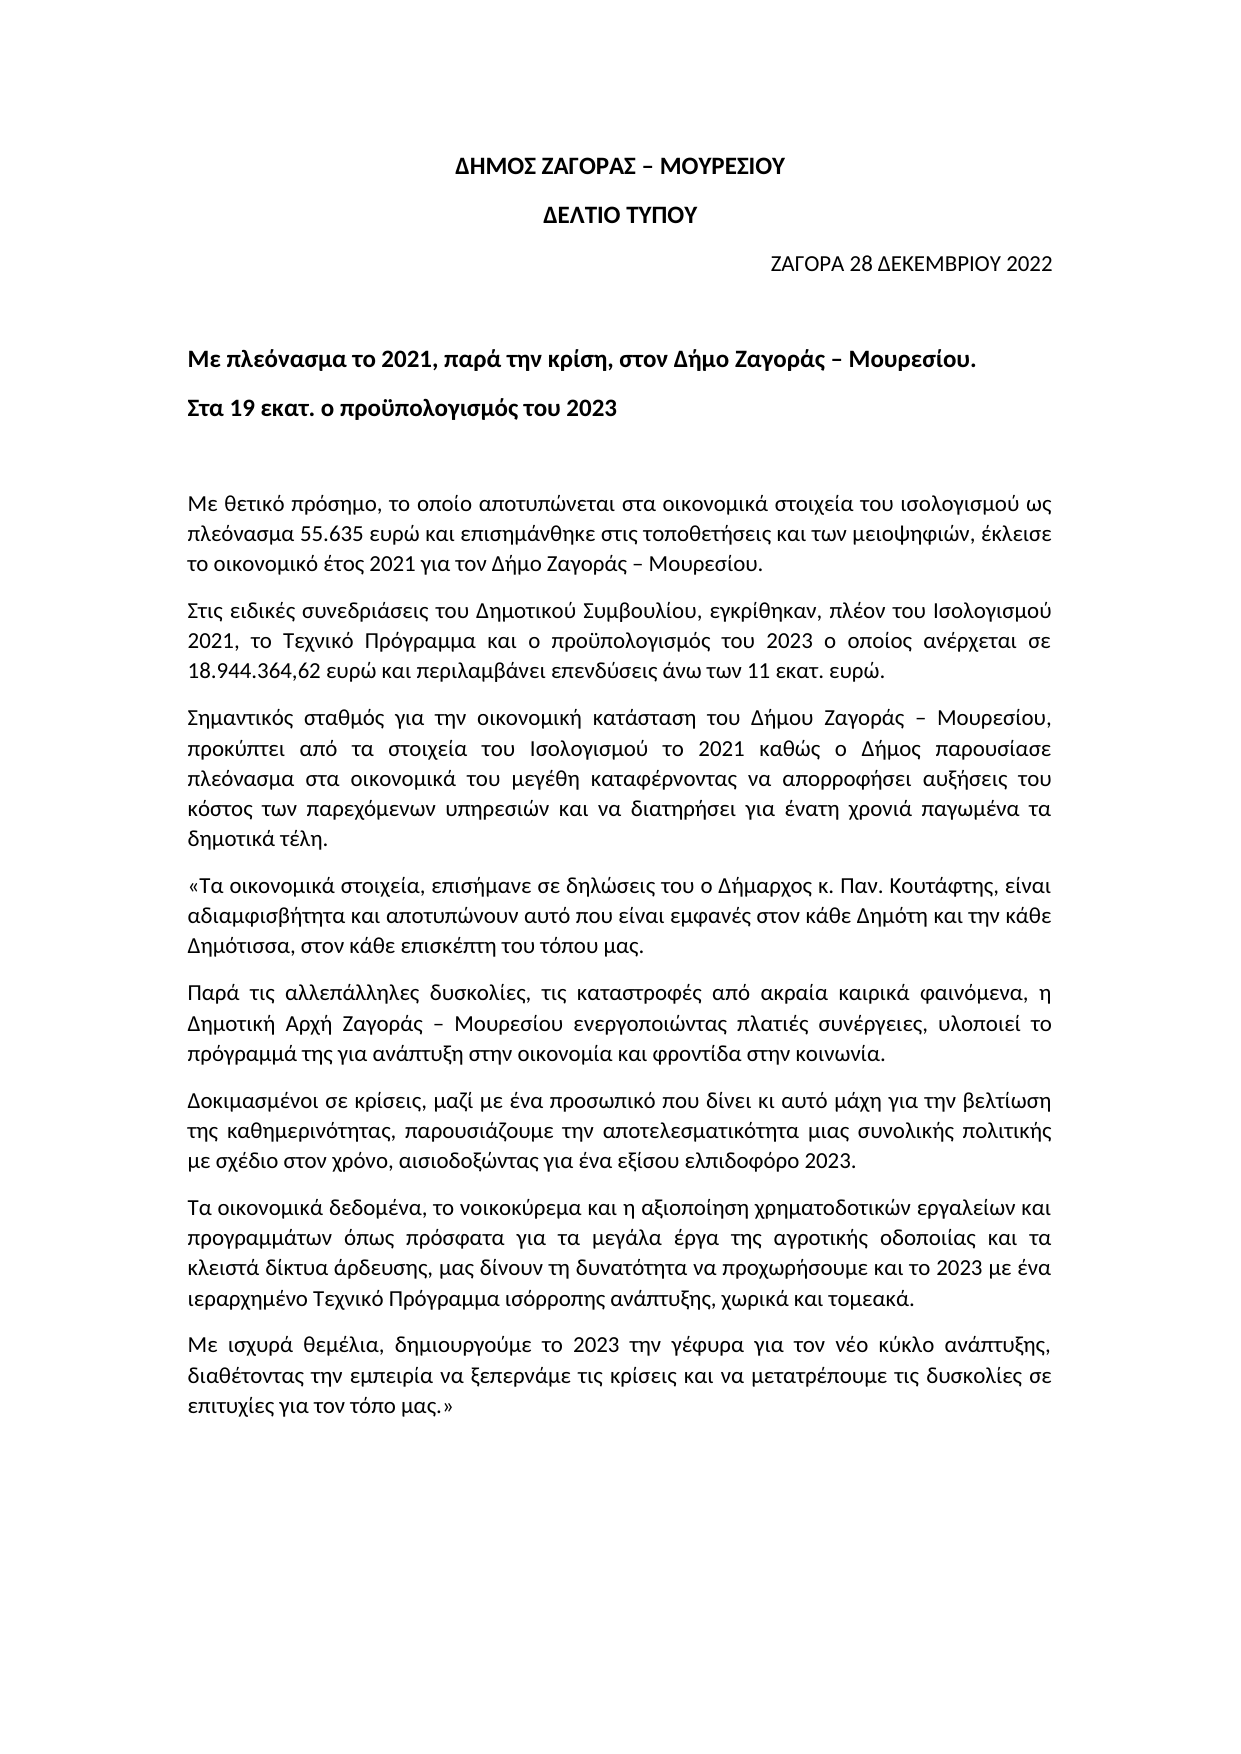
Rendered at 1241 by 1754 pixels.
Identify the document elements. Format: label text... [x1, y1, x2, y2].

text Με ισχυρά θεμέλια, δημιουργούμε το 2023 την γέφυρα για τον νέο κύκλο ανάπτυξης, διαθέτοντας την εμπειρία να ξεπερνάμε τις κρίσεις και να μετατρέπουμε τις δυσκολίες σε επιτυχίες για τον τόπο μας.» [187, 1331, 1053, 1419]
text ΔΗΜΟΣ ΖΑΓΟΡΑΣ – ΜΟΥΡΕΣΙΟΥ [187, 150, 1053, 181]
text ΖΑΓΟΡΑ 28 ΔΕΚΕΜΒΡΙΟΥ 2022 [187, 249, 1053, 277]
text Στα 19 εκατ. ο προϋπολογισμός του 2023 [187, 392, 1053, 423]
text Με θετικό πρόσημο, το οποίο αποτυπώνεται στα οικονομικά στοιχεία του ισολογισμού ως πλεόνασμα 55.635 ευρώ και επισημάνθηκε στις τοποθετήσεις και των μειοψηφιών, έκλεισε το οικονομικό έτος 2021 για τον Δήμο Ζαγοράς – Μουρεσίου. [187, 489, 1053, 577]
text Δοκιμασμένοι σε κρίσεις, μαζί με ένα προσωπικό που δίνει κι αυτό μάχη για την βελτίωση της καθημερινότητας, παρουσιάζουμε την αποτελεσματικότητα μιας συνολικής πολιτικής με σχέδιο στον χρόνο, αισιοδοξώντας για ένα εξίσου ελπιδοφόρο 2023. [187, 1086, 1053, 1174]
text ΔΕΛΤΙΟ ΤΥΠΟΥ [187, 199, 1053, 230]
text Παρά τις αλλεπάλληλες δυσκολίες, τις καταστροφές από ακραία καιρικά φαινόμενα, η Δημοτική Αρχή Ζαγοράς – Μουρεσίου ενεργοποιώντας πλατιές συνέργειες, υλοποιεί το πρόγραμμά της για ανάπτυξη στην οικονομία και φροντίδα στην κοινωνία. [187, 978, 1053, 1067]
text Τα οικονομικά δεδομένα, το νοικοκύρεμα και η αξιοποίηση χρηματοδοτικών εργαλείων και προγραμμάτων όπως πρόσφατα για τα μεγάλα έργα της αγροτικής οδοποιίας και τα κλειστά δίκτυα άρδευσης, μας δίνουν τη δυνατότητα να προχωρήσουμε και το 2023 με ένα ιεραρχημένο Τεχνικό Πρόγραμμα ισόρροπης ανάπτυξης, χωρικά και τομεακά. [187, 1193, 1053, 1312]
text Σημαντικός σταθμός για την οικονομική κατάσταση του Δήμου Ζαγοράς – Μουρεσίου, προκύπτει από τα στοιχεία του Ισολογισμού το 2021 καθώς ο Δήμος παρουσίασε πλεόνασμα στα οικονομικά του μεγέθη καταφέρνοντας να απορροφήσει αυξήσεις του κόστος των παρεχόμενων υπηρεσιών και να διατηρήσει για ένατη χρονιά παγωμένα τα δημοτικά τέλη. [187, 703, 1053, 852]
text Στις ειδικές συνεδριάσεις του Δημοτικού Συμβουλίου, εγκρίθηκαν, πλέον του Ισολογισμού 2021, το Τεχνικό Πρόγραμμα και ο προϋπολογισμός του 2023 ο οποίος ανέρχεται σε 18.944.364,62 ευρώ και περιλαμβάνει επενδύσεις άνω των 11 εκατ. ευρώ. [187, 596, 1053, 685]
text «Τα οικονομικά στοιχεία, επισήμανε σε δηλώσεις του ο Δήμαρχος κ. Παν. Κουτάφτης, είναι αδιαμφισβήτητα και αποτυπώνουν αυτό που είναι εμφανές στον κάθε Δημότη και την κάθε Δημότισσα, στον κάθε επισκέπτη του τόπου μας. [187, 871, 1053, 960]
text Με πλεόνασμα το 2021, παρά την κρίση, στον Δήμο Ζαγοράς – Μουρεσίου. [187, 343, 1053, 373]
